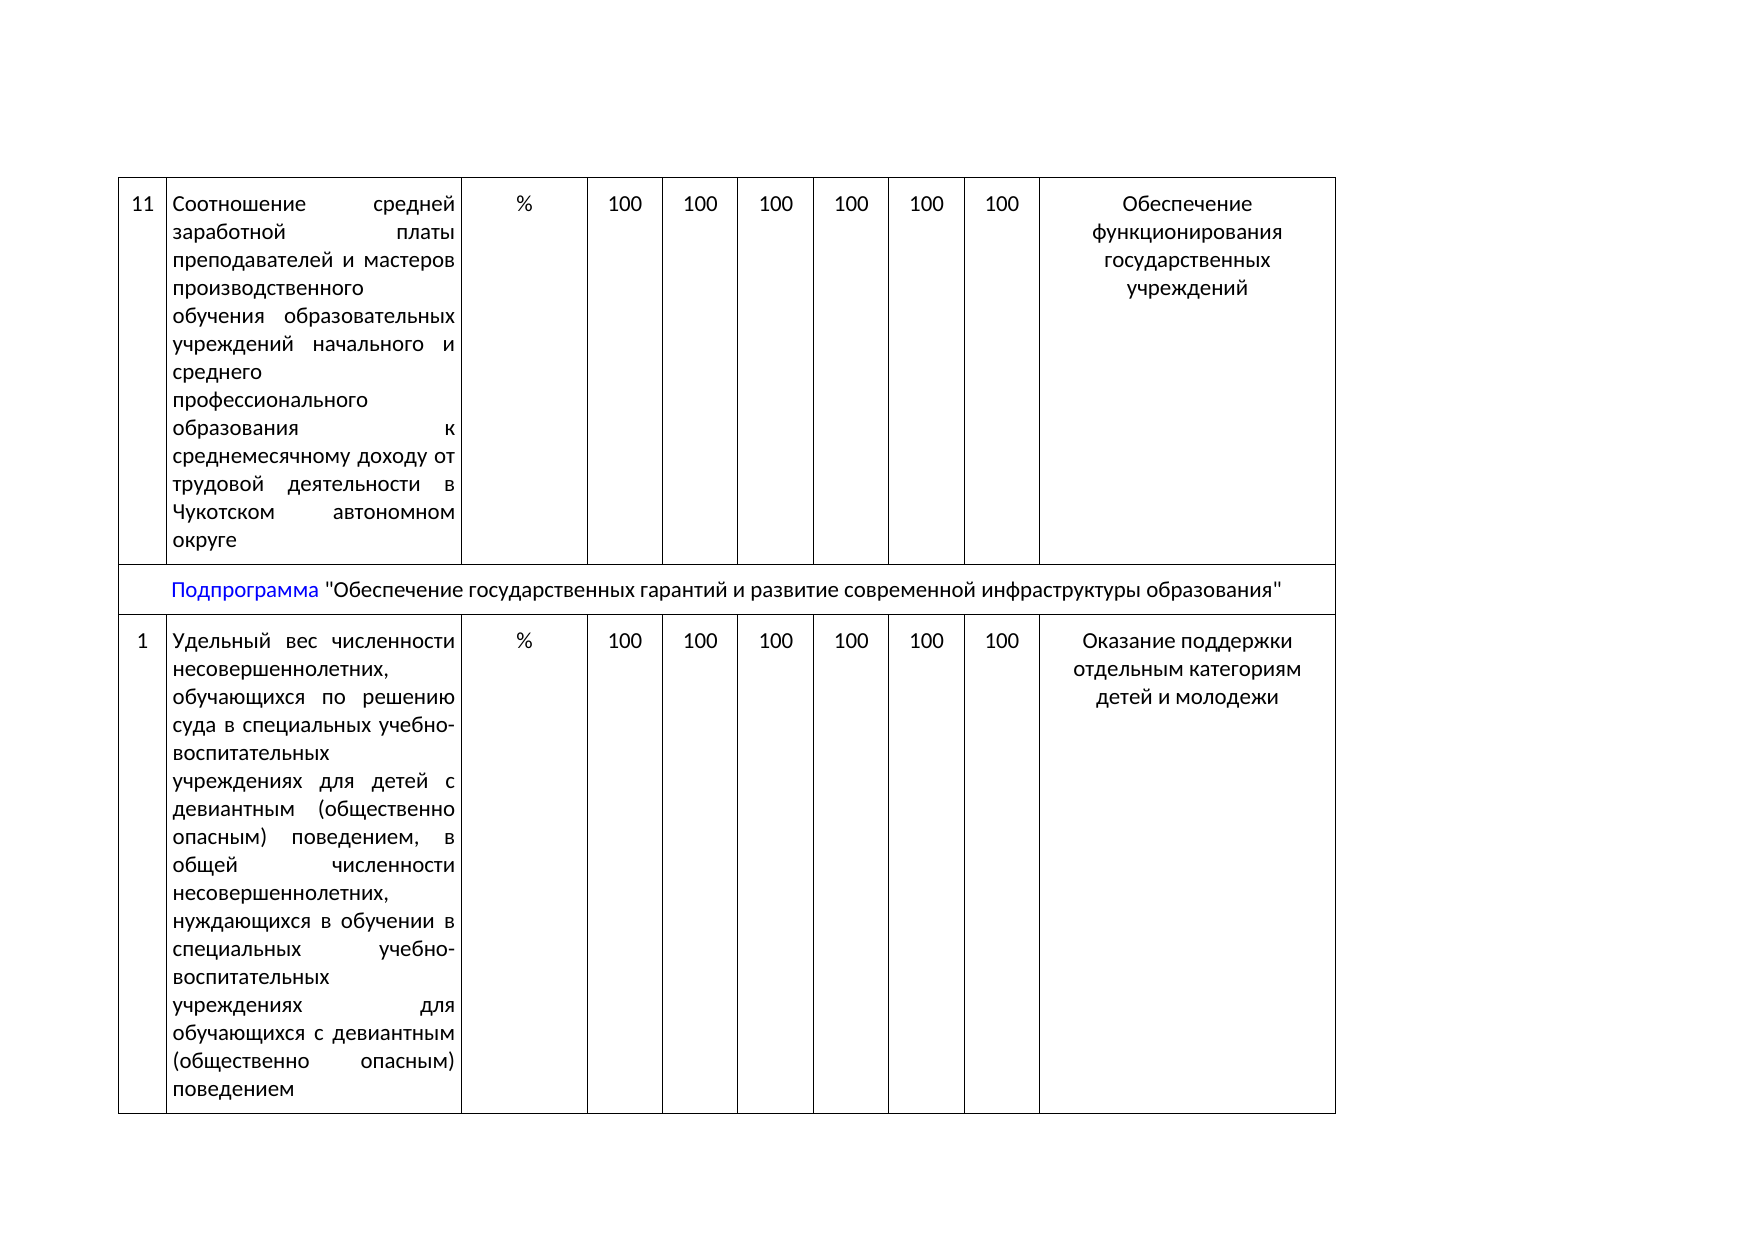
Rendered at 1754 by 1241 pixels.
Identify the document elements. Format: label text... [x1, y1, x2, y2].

table_cell 100 [965, 615, 1039, 1113]
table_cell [1040, 178, 1335, 564]
table_cell 1 [119, 615, 166, 1113]
table_cell % [462, 615, 587, 1113]
table_cell 100 [663, 615, 737, 1113]
table_cell 100 [588, 178, 662, 564]
table_cell 100 [889, 615, 964, 1113]
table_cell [1040, 615, 1335, 1113]
table_cell 11 [119, 178, 166, 564]
table_cell Соотношение средней заработной платы преподавателей и мастеров производственного обучения образовательных учреждений начального и среднего профессионального образования к среднемесячному доходу от трудовой деятельности в Чукотском автономном округе [167, 178, 461, 564]
table_cell 100 [814, 615, 888, 1113]
table_cell 100 [738, 615, 813, 1113]
table_cell 100 [663, 178, 737, 564]
table_cell 100 [588, 615, 662, 1113]
table_cell 100 [965, 178, 1039, 564]
table_cell 100 [889, 178, 964, 564]
table_cell % [462, 178, 587, 564]
table_cell Удельный вес численности несовершеннолетних, обучающихся по решению суда в специальных учебно-воспитательных учреждениях для детей с девиантным (общественно опасным) поведением, в общей численности несовершеннолетних, нуждающихся в обучении в специальных учебно-воспитательных учреждениях для обучающихся с девиантным (общественно опасным) поведением [167, 615, 461, 1113]
table_cell 100 [738, 178, 813, 564]
table_cell 100 [814, 178, 888, 564]
table_cell Подпрограмма "Обеспечение государственных гарантий и развитие современной инфраструктуры образования" [119, 565, 1335, 614]
